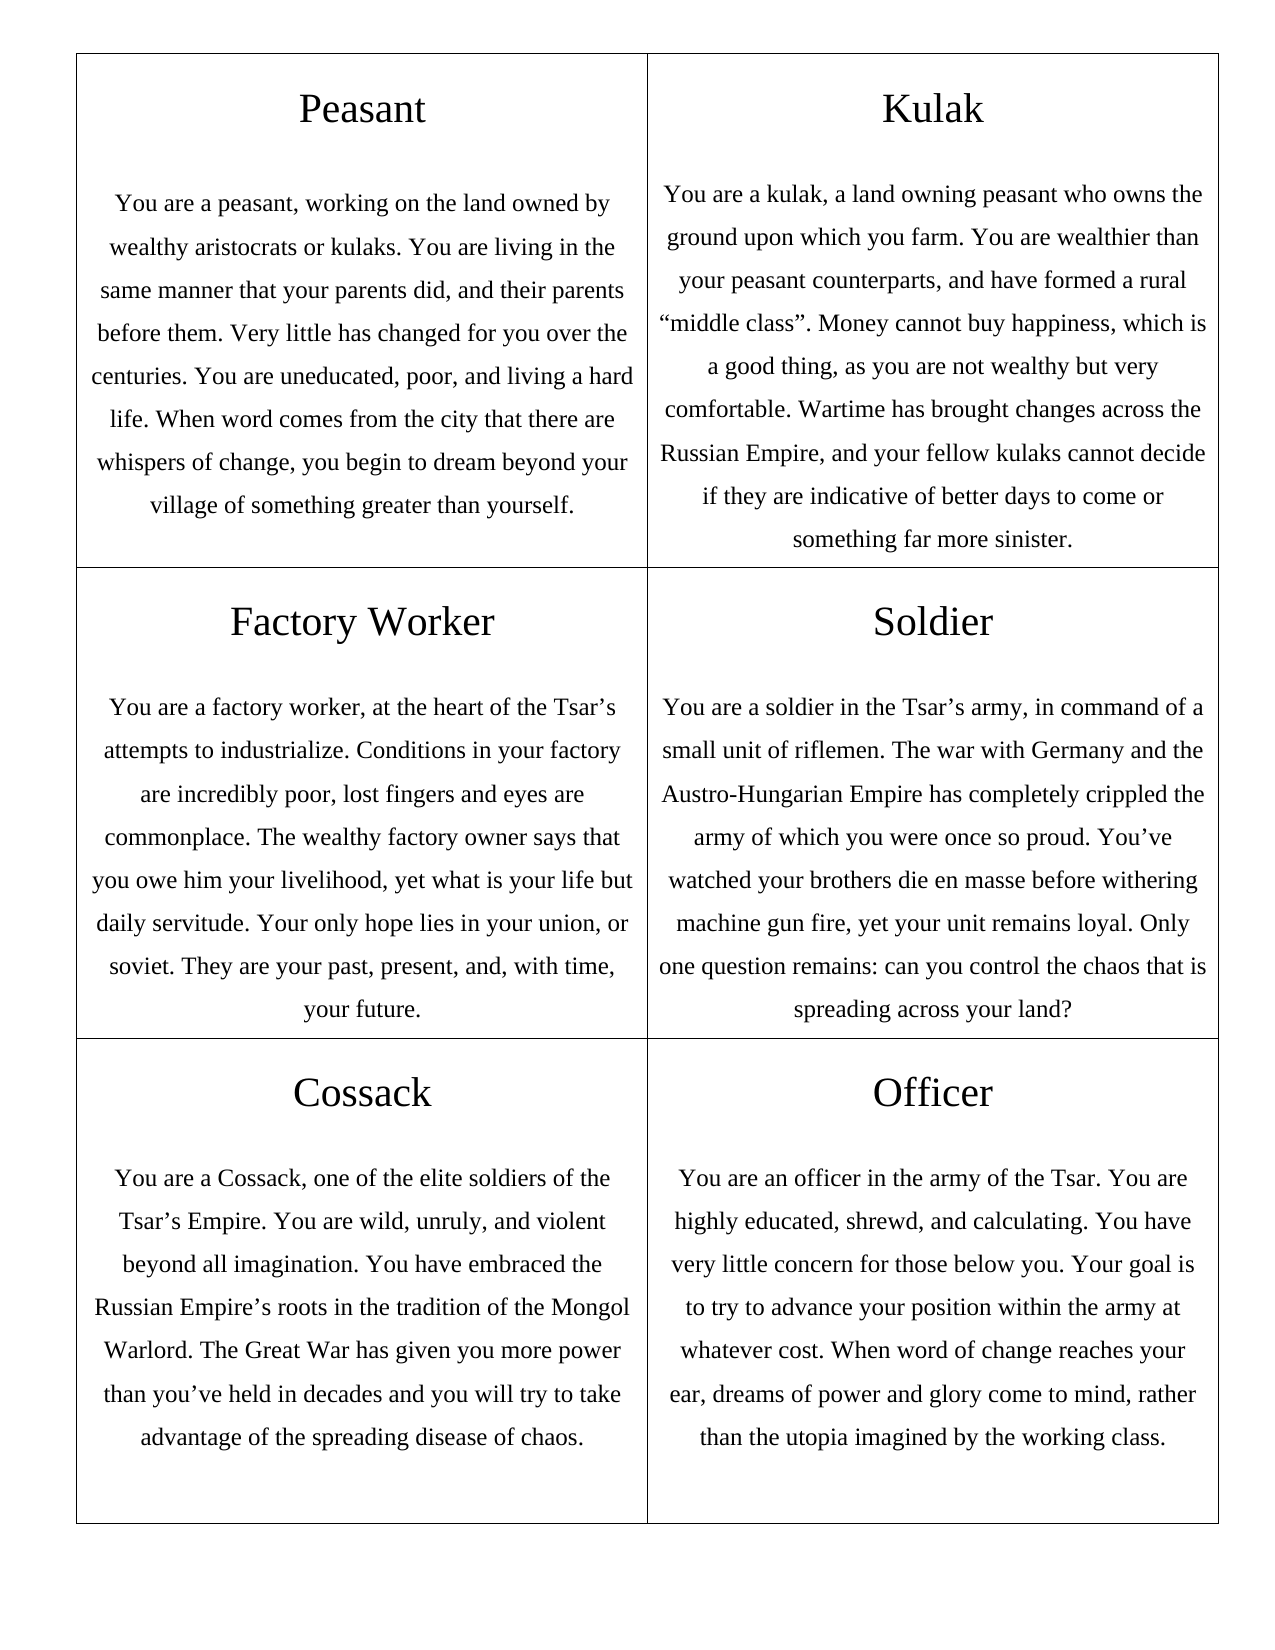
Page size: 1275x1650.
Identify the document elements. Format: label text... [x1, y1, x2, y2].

table_cell Factory Worker You are a factory worker, at the heart of the Tsar’s attempts to industrialize. Conditions in your factory are incredibly poor, lost fingers and eyes are commonplace. The wealthy factory owner says that you owe him your livelihood, yet what is your life but daily servitude. Your only hope lies in your union, or soviet. They are your past, present, and, with time, your future. [77, 568, 647, 1037]
table_cell Soldier You are a soldier in the Tsar’s army, in command of a small unit of riflemen. The war with Germany and the Austro-Hungarian Empire has completely crippled the army of which you were once so proud. You’ve watched your brothers die en masse before withering machine gun fire, yet your unit remains loyal. Only one question remains: can you control the chaos that is spreading across your land? [648, 568, 1218, 1037]
table_cell Officer You are an officer in the army of the Tsar. You are highly educated, shrewd, and calculating. You have very little concern for those below you. Your goal is to try to advance your position within the army at whatever cost. When word of change reaches your ear, dreams of power and glory come to mind, rather than the utopia imagined by the working class. [648, 1039, 1218, 1523]
table_header Kulak You are a kulak, a land owning peasant who owns the ground upon which you farm. You are wealthier than your peasant counterparts, and have formed a rural “middle class”. Money cannot buy happiness, which is a good thing, as you are not wealthy but very comfortable. Wartime has brought changes across the Russian Empire, and your fellow kulaks cannot decide if they are indicative of better days to come or something far more sinister. [648, 54, 1218, 567]
table_header Peasant You are a peasant, working on the land owned by wealthy aristocrats or kulaks. You are living in the same manner that your parents did, and their parents before them. Very little has changed for you over the centuries. You are uneducated, poor, and living a hard life. When word comes from the city that there are whispers of change, you begin to dream beyond your village of something greater than yourself. [77, 54, 647, 567]
table_cell Cossack You are a Cossack, one of the elite soldiers of the Tsar’s Empire. You are wild, unruly, and violent beyond all imagination. You have embraced the Russian Empire’s roots in the tradition of the Mongol Warlord. The Great War has given you more power than you’ve held in decades and you will try to take advantage of the spreading disease of chaos. [77, 1039, 647, 1523]
